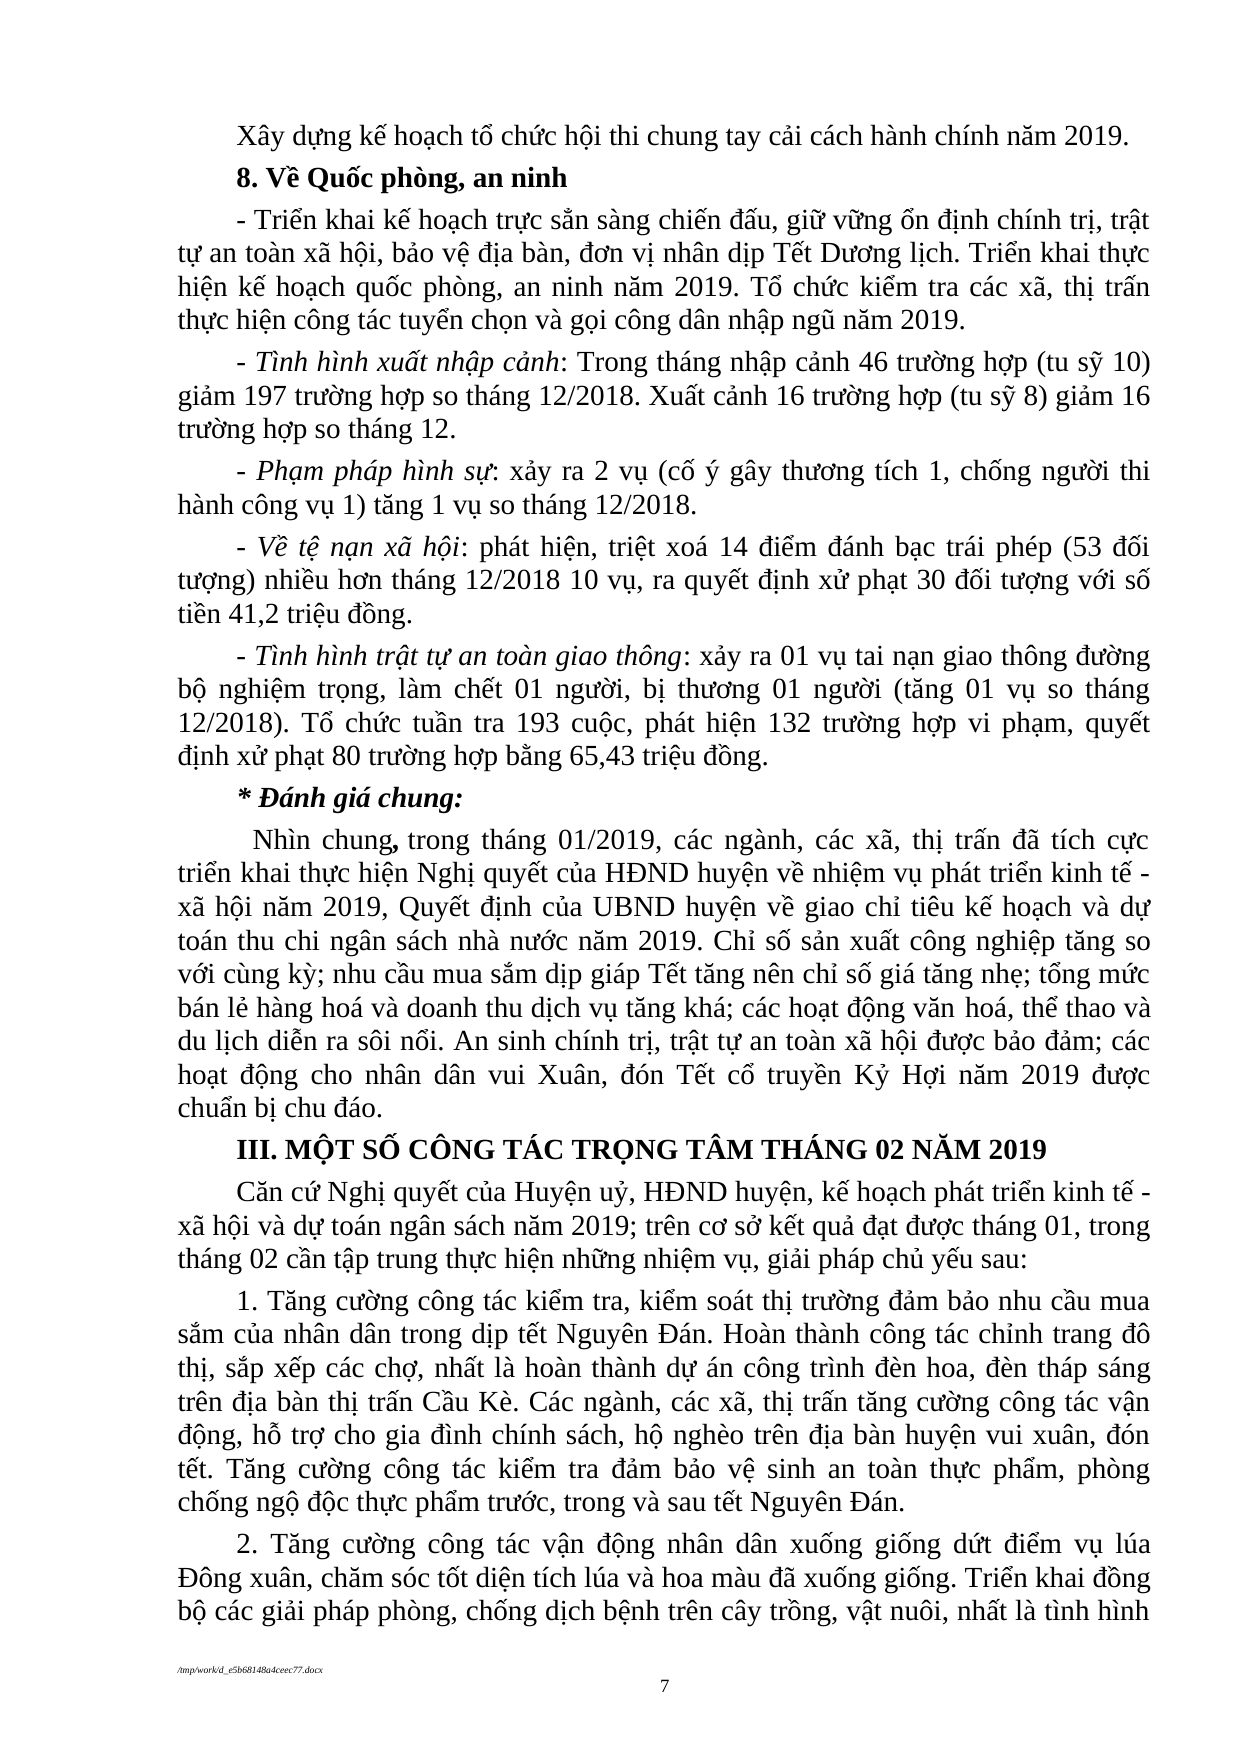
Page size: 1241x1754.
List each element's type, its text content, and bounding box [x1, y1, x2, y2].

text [177, 1526, 1152, 1627]
text - Phạm pháp hình sự: xảy ra 2 vụ (cố ý gây thương tích 1, chống người thi hành công vụ 1) tăng 1 vụ so tháng 12/2018. [177, 453, 1152, 520]
text 1. Tăng cường công tác kiểm tra, kiểm soát thị trường đảm bảo nhu cầu mua sắm của nhân dân trong dịp tết Nguyên Đán. Hoàn thành công tác chỉnh trang đô thị, sắp xếp các chợ, nhất là hoàn thành dự án công trình đèn hoa, đèn tháp sáng trên địa bàn thị trấn Cầu Kè. Các ngành, các xã, thị trấn tăng cường công tác vận động, hỗ trợ cho gia đình chính sách, hộ nghèo trên địa bàn huyện vui xuân, đón tết. Tăng cường công tác kiểm tra đảm bảo vệ sinh an toàn thực phẩm, phòng chống ngộ độc thực phẩm trước, trong và sau tết Nguyên Đán. [177, 1283, 1152, 1518]
text - Triển khai kế hoạch trực sẳn sàng chiến đấu, giữ vững ổn định chính trị, trật tự an toàn xã hội, bảo vệ địa bàn, đơn vị nhân dịp Tết Dương lịch. Triển khai thực hiện kế hoạch quốc phòng, an ninh năm 2019. Tổ chức kiểm tra các xã, thị trấn thực hiện công tác tuyển chọn và gọi công dân nhập ngũ năm 2019. [177, 202, 1152, 336]
text Căn cứ Nghị quyết của Huyện uỷ, HĐND huyện, kế hoạch phát triển kinh tế - xã hội và dự toán ngân sách năm 2019; trên cơ sở kết quả đạt được tháng 01, trong tháng 02 cần tập trung thực hiện những nhiệm vụ, giải pháp chủ yếu sau: [177, 1174, 1152, 1275]
text - Tình hình trật tự an toàn giao thông: xảy ra 01 vụ tai nạn giao thông đường bộ nghiệm trọng, làm chết 01 người, bị thương 01 người (tăng 01 vụ so tháng 12/2018). Tổ chức tuần tra 193 cuộc, phát hiện 132 trường hợp vi phạm, quyết định xử phạt 80 trường hợp bằng 65,43 triệu đồng. [177, 638, 1152, 772]
text * Đánh giá chung: [177, 780, 1152, 814]
text Xây dựng kế hoạch tổ chức hội thi chung tay cải cách hành chính năm 2019. [177, 118, 1152, 152]
text 8. Về Quốc phòng, an ninh [177, 160, 1152, 193]
text - Tình hình xuất nhập cảnh: Trong tháng nhập cảnh 46 trường hợp (tu sỹ 10) giảm 197 trường hợp so tháng 12/2018. Xuất cảnh 16 trường hợp (tu sỹ 8) giảm 16 trường hợp so tháng 12. [177, 344, 1152, 445]
text Nhìn chung, trong tháng 01/2019, các ngành, các xã, thị trấn đã tích cực triển khai thực hiện Nghị quyết của HĐND huyện về nhiệm vụ phát triển kinh tế - xã hội năm 2019, Quyết định của UBND huyện về giao chỉ tiêu kế hoạch và dự toán thu chi ngân sách nhà nước năm 2019. Chỉ số sản xuất công nghiệp tăng so với cùng kỳ; nhu cầu mua sắm dịp giáp Tết tăng nên chỉ số giá tăng nhẹ; tổng mức bán lẻ hàng hoá và doanh thu dịch vụ tăng khá; các hoạt động văn hoá, thể thao và du lịch diễn ra sôi nổi. An sinh chính trị, trật tự an toàn xã hội được bảo đảm; các hoạt động cho nhân dân vui Xuân, đón Tết cổ truyền Kỷ Hợi năm 2019 được chuẩn bị chu đáo. [177, 822, 1152, 1124]
text - Về tệ nạn xã hội: phát hiện, triệt xoá 14 điểm đánh bạc trái phép (53 đối tượng) nhiều hơn tháng 12/2018 10 vụ, ra quyết định xử phạt 30 đối tượng với số tiền 41,2 triệu đồng. [177, 529, 1152, 629]
text III. MỘT SỐ CÔNG TÁC TRỌNG TÂM THÁNG 02 NĂM 2019 [177, 1132, 1152, 1166]
